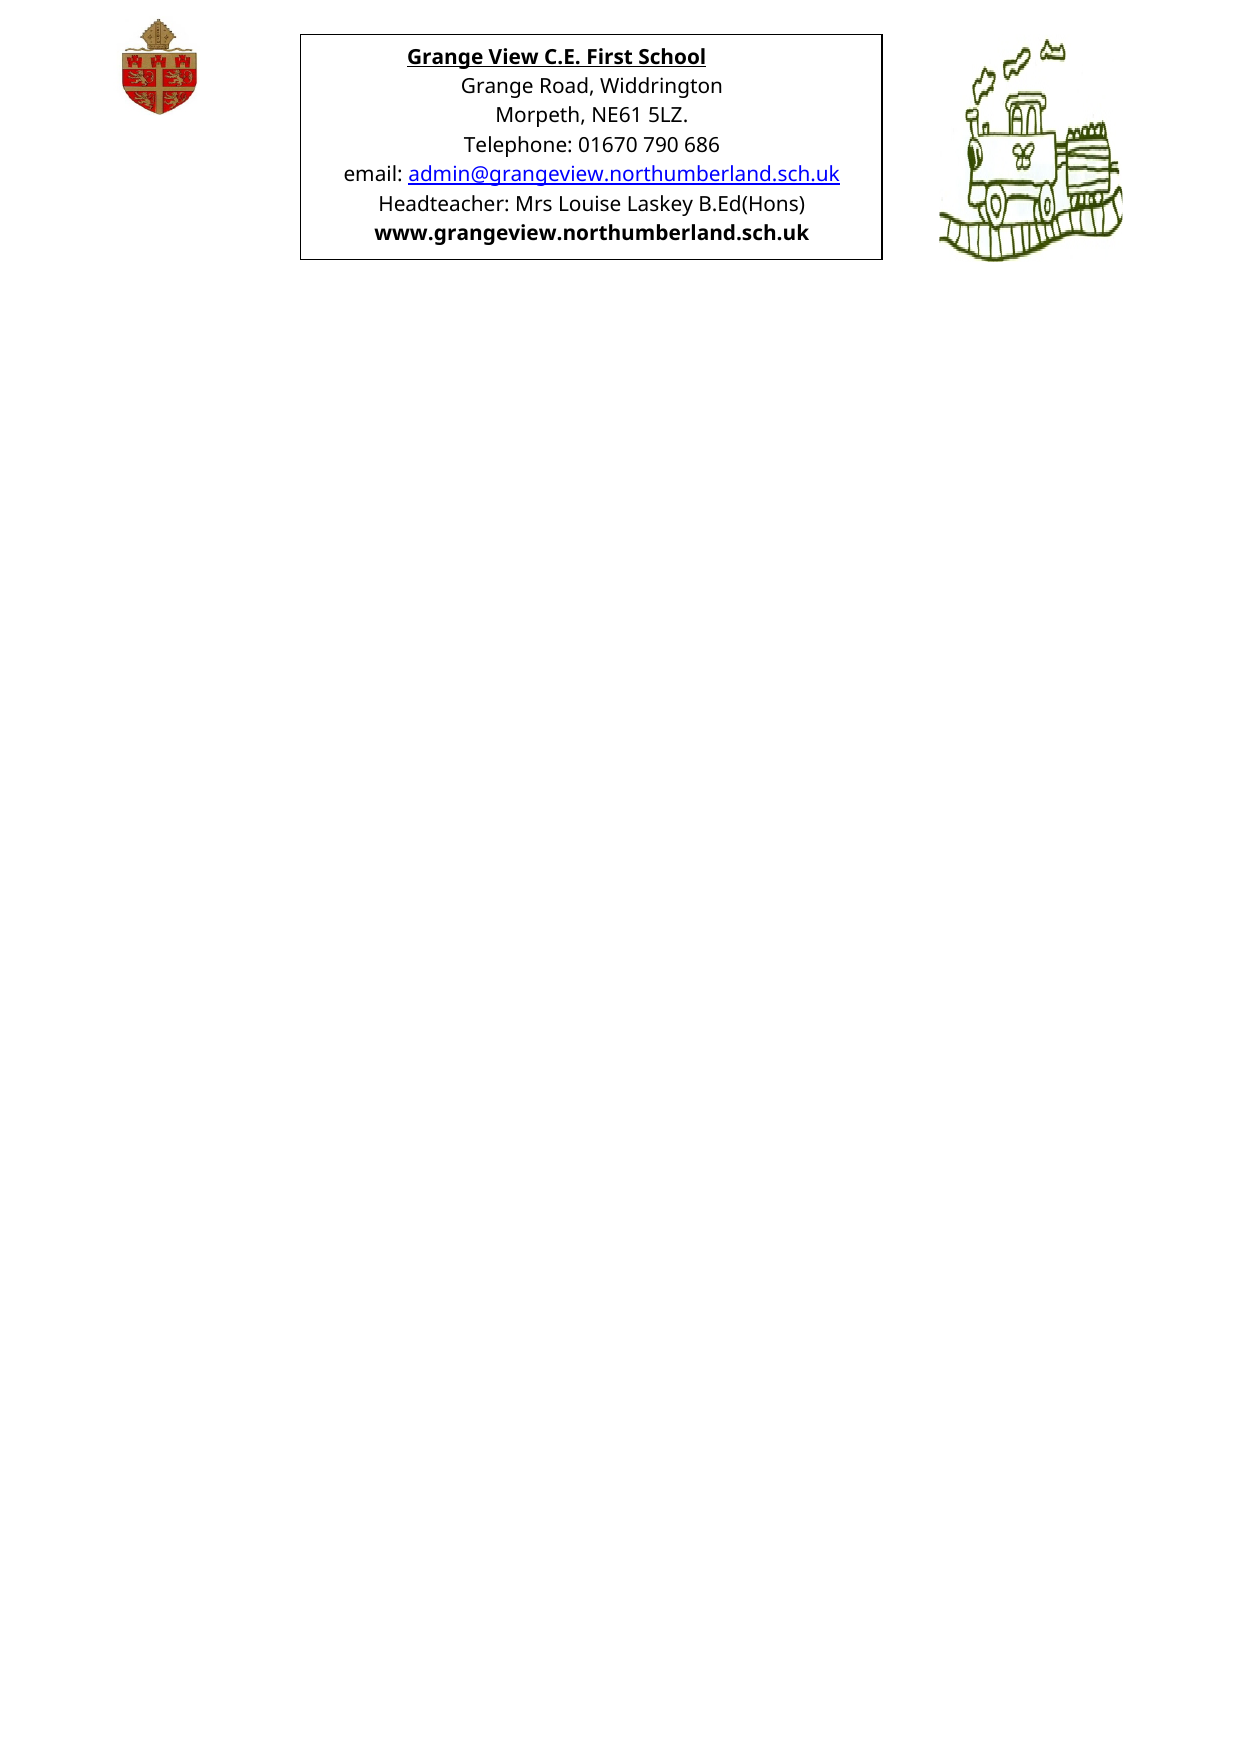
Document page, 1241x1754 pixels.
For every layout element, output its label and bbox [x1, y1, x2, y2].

picture [938, 34, 1122, 259]
picture [113, 15, 201, 116]
